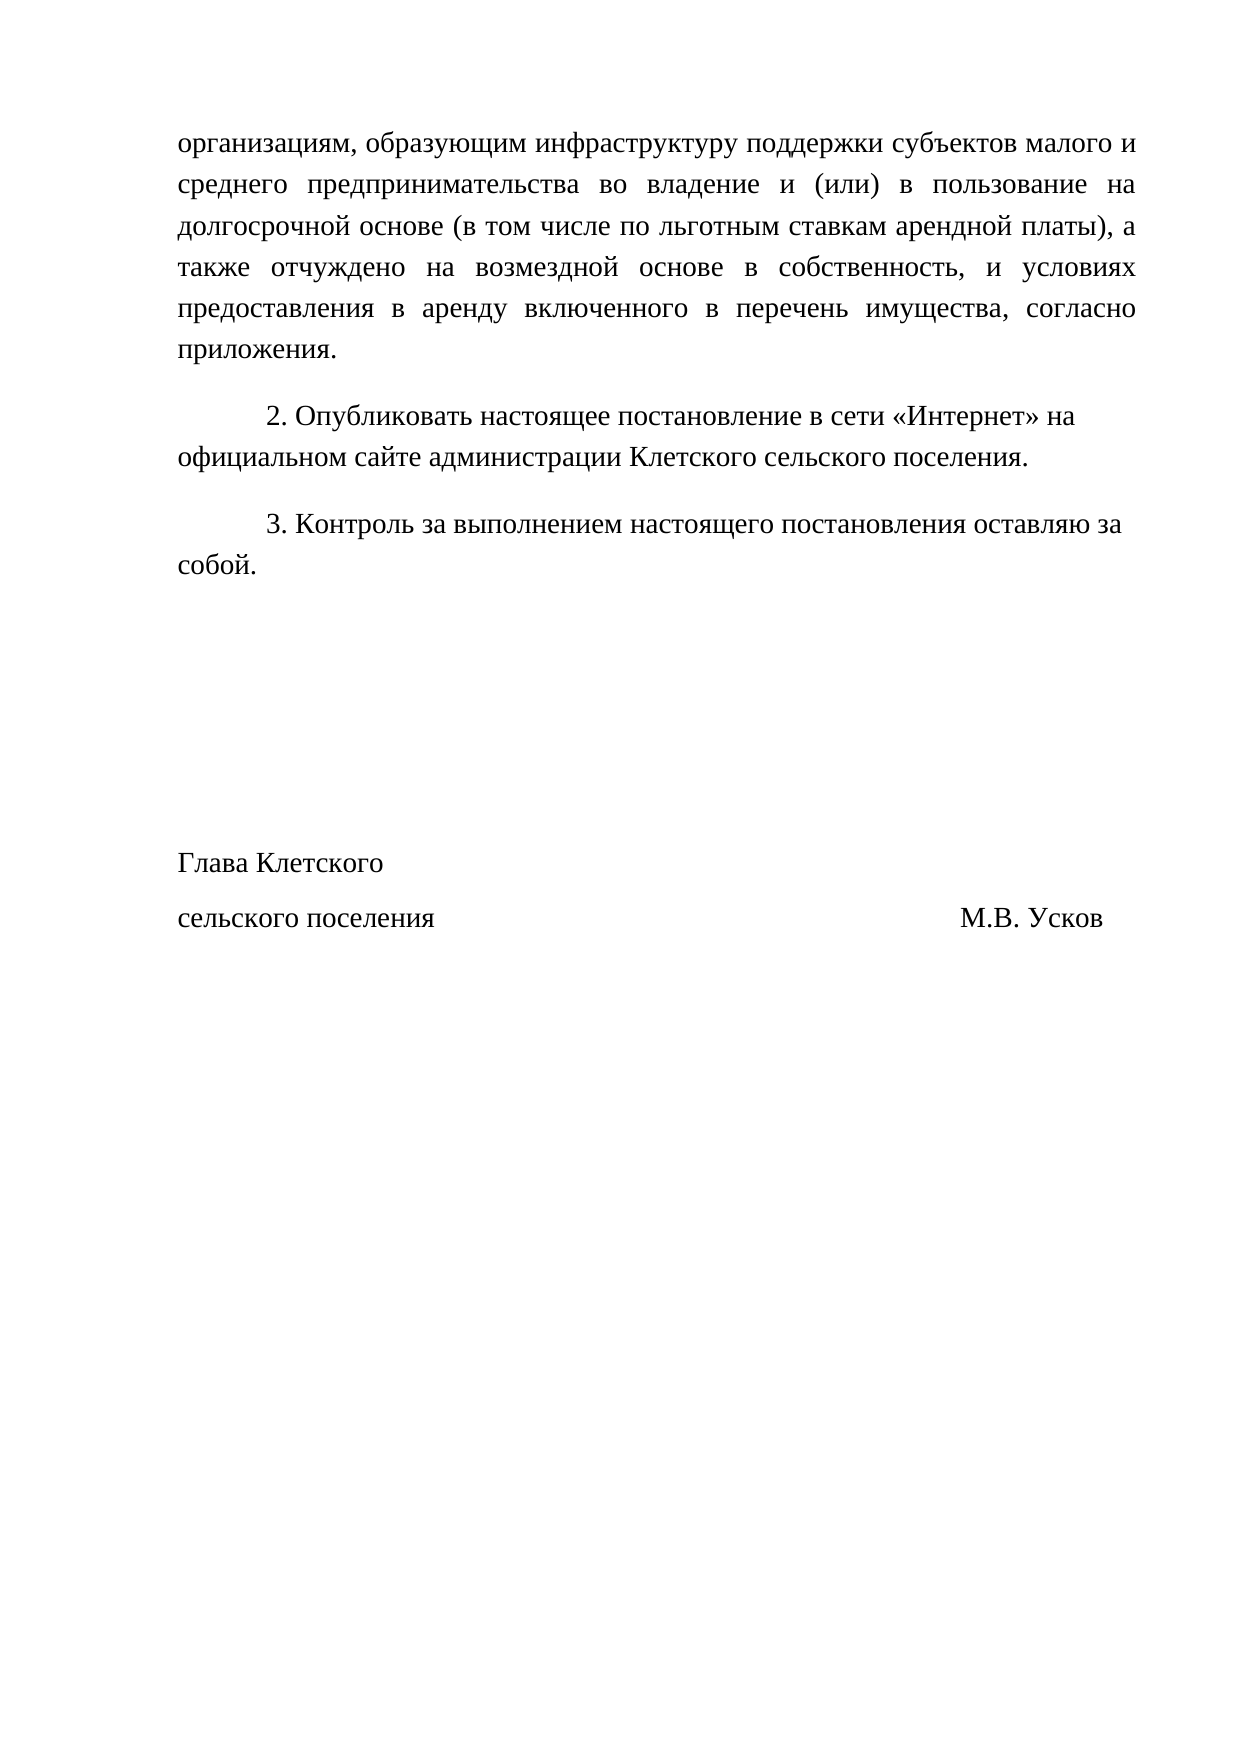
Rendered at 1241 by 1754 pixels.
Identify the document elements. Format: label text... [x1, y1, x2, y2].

text Глава Клетского [177, 845, 1137, 879]
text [177, 118, 1137, 364]
text сельского поселения М.В. Усков [177, 900, 1137, 933]
text 2. Опубликовать настоящее постановление в сети «Интернет» на официальном сайте администрации Клетского сельского поселения. [177, 391, 1137, 473]
text 3. Контроль за выполнением настоящего постановления оставляю за собой. [177, 499, 1137, 581]
